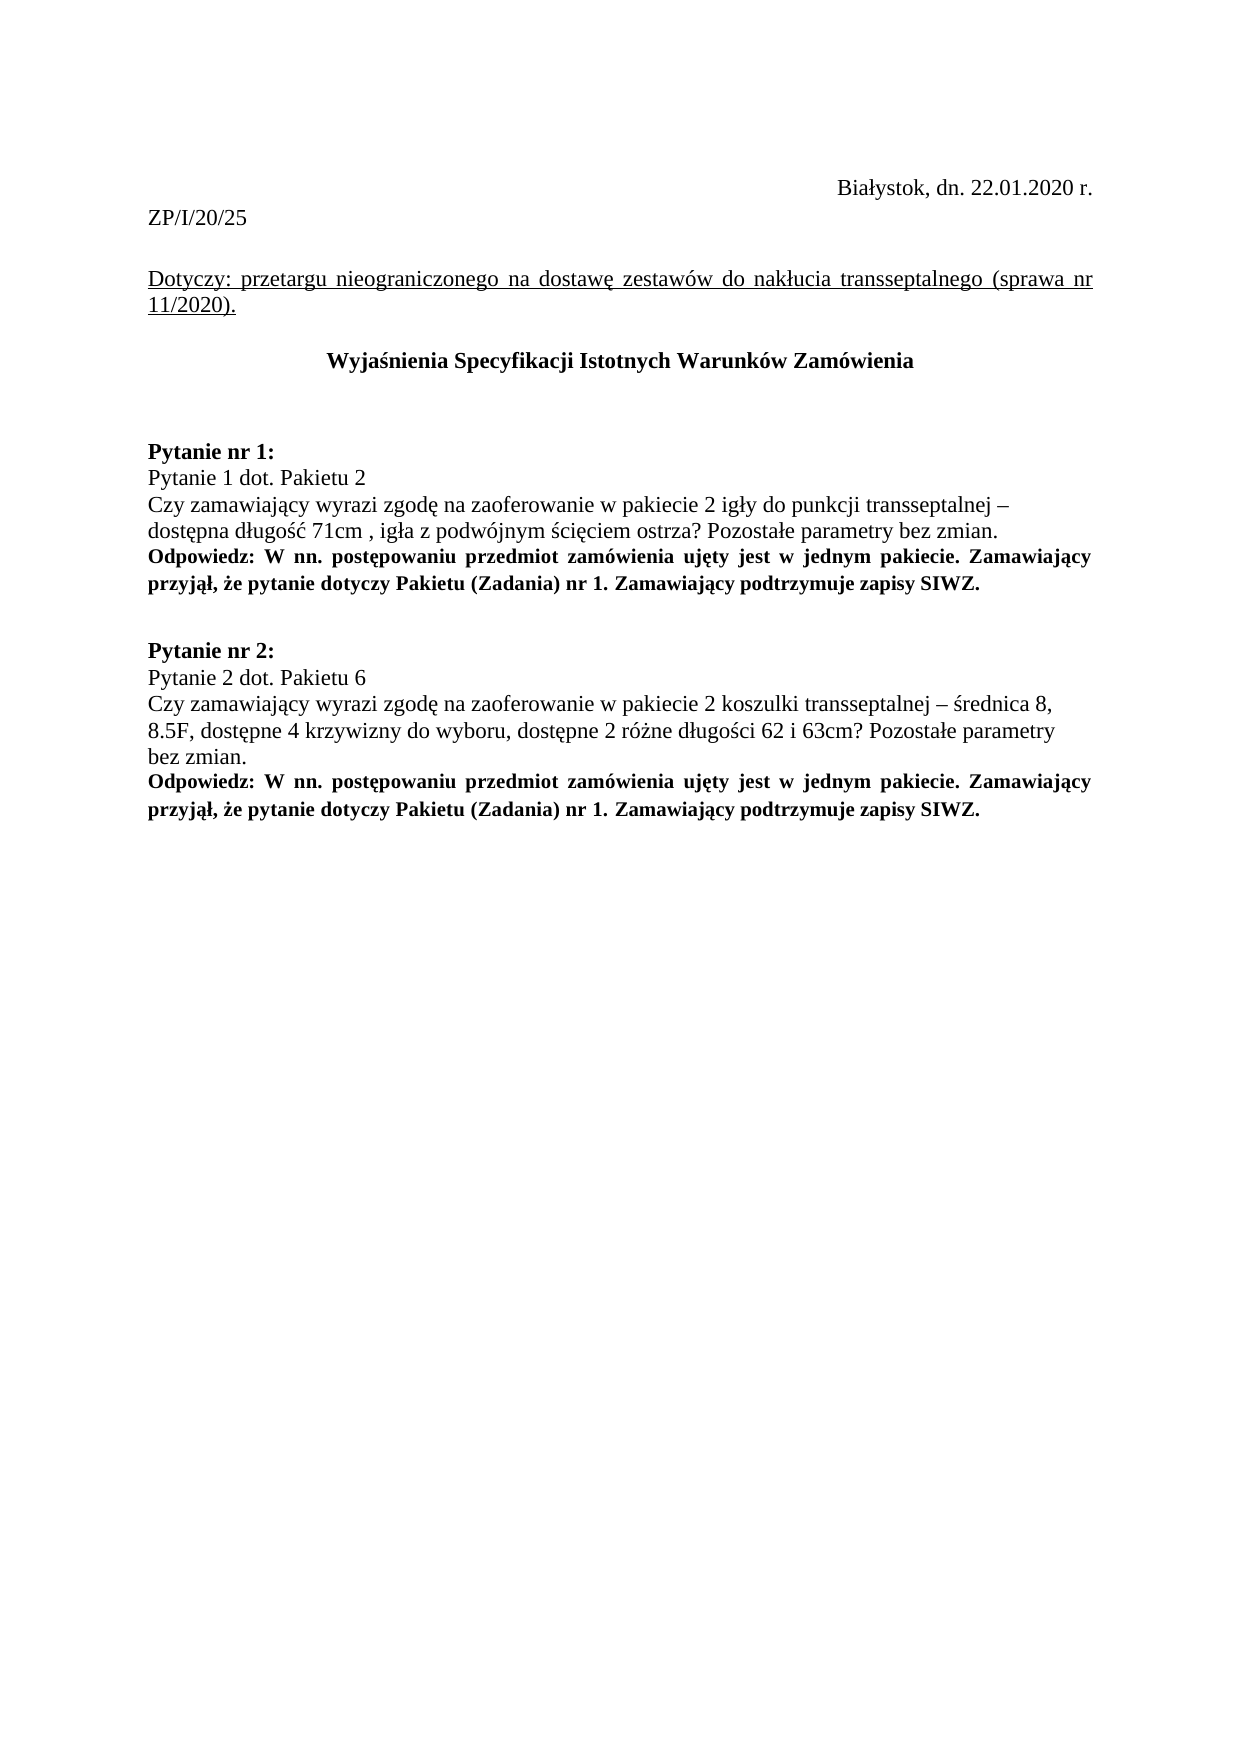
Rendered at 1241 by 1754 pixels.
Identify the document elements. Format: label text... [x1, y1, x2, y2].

text Dotyczy: przetargu nieograniczonego na dostawę zestawów do nakłucia transseptalnego (sprawa nr 11/2020). [148, 264, 1093, 288]
text Dotyczy: przetargu nieograniczonego na dostawę zestawów do nakłucia transseptalnego (sprawa nr 11/2020). [148, 289, 1093, 317]
text Pytanie nr 1: [148, 438, 1093, 464]
text Pytanie 2 dot. Pakietu 6 [148, 664, 1093, 690]
text Odpowiedz: W nn. postępowaniu przedmiot zamówienia ujęty jest w jednym pakiecie. Zamawiający przyjął, że pytanie dotyczy Pakietu (Zadania) nr 1. Zamawiający podtrzymuje zapisy SIWZ. [148, 769, 1093, 821]
text Czy zamawiający wyrazi zgodę na zaoferowanie w pakiecie 2 igły do punkcji transseptalnej – dostępna długość 71cm , igła z podwójnym ścięciem ostrza? Pozostałe parametry bez zmian. [148, 491, 1093, 543]
text Odpowiedz: W nn. postępowaniu przedmiot zamówienia ujęty jest w jednym pakiecie. Zamawiający przyjął, że pytanie dotyczy Pakietu (Zadania) nr 1. Zamawiający podtrzymuje zapisy SIWZ. [148, 543, 1093, 595]
text ZP/I/20/25 [148, 204, 1093, 231]
text Pytanie nr 2: [148, 638, 1093, 664]
text Wyjaśnienia Specyfikacji Istotnych Warunków Zamówienia [148, 347, 1093, 374]
text Pytanie 1 dot. Pakietu 2 [148, 464, 1093, 491]
text Białystok, dn. 22.01.2020 r. [148, 174, 1093, 200]
text Czy zamawiający wyrazi zgodę na zaoferowanie w pakiecie 2 koszulki transseptalnej – średnica 8, 8.5F, dostępne 4 krzywizny do wyboru, dostępne 2 różne długości 62 i 63cm? Pozostałe parametry bez zmian. [148, 690, 1093, 769]
